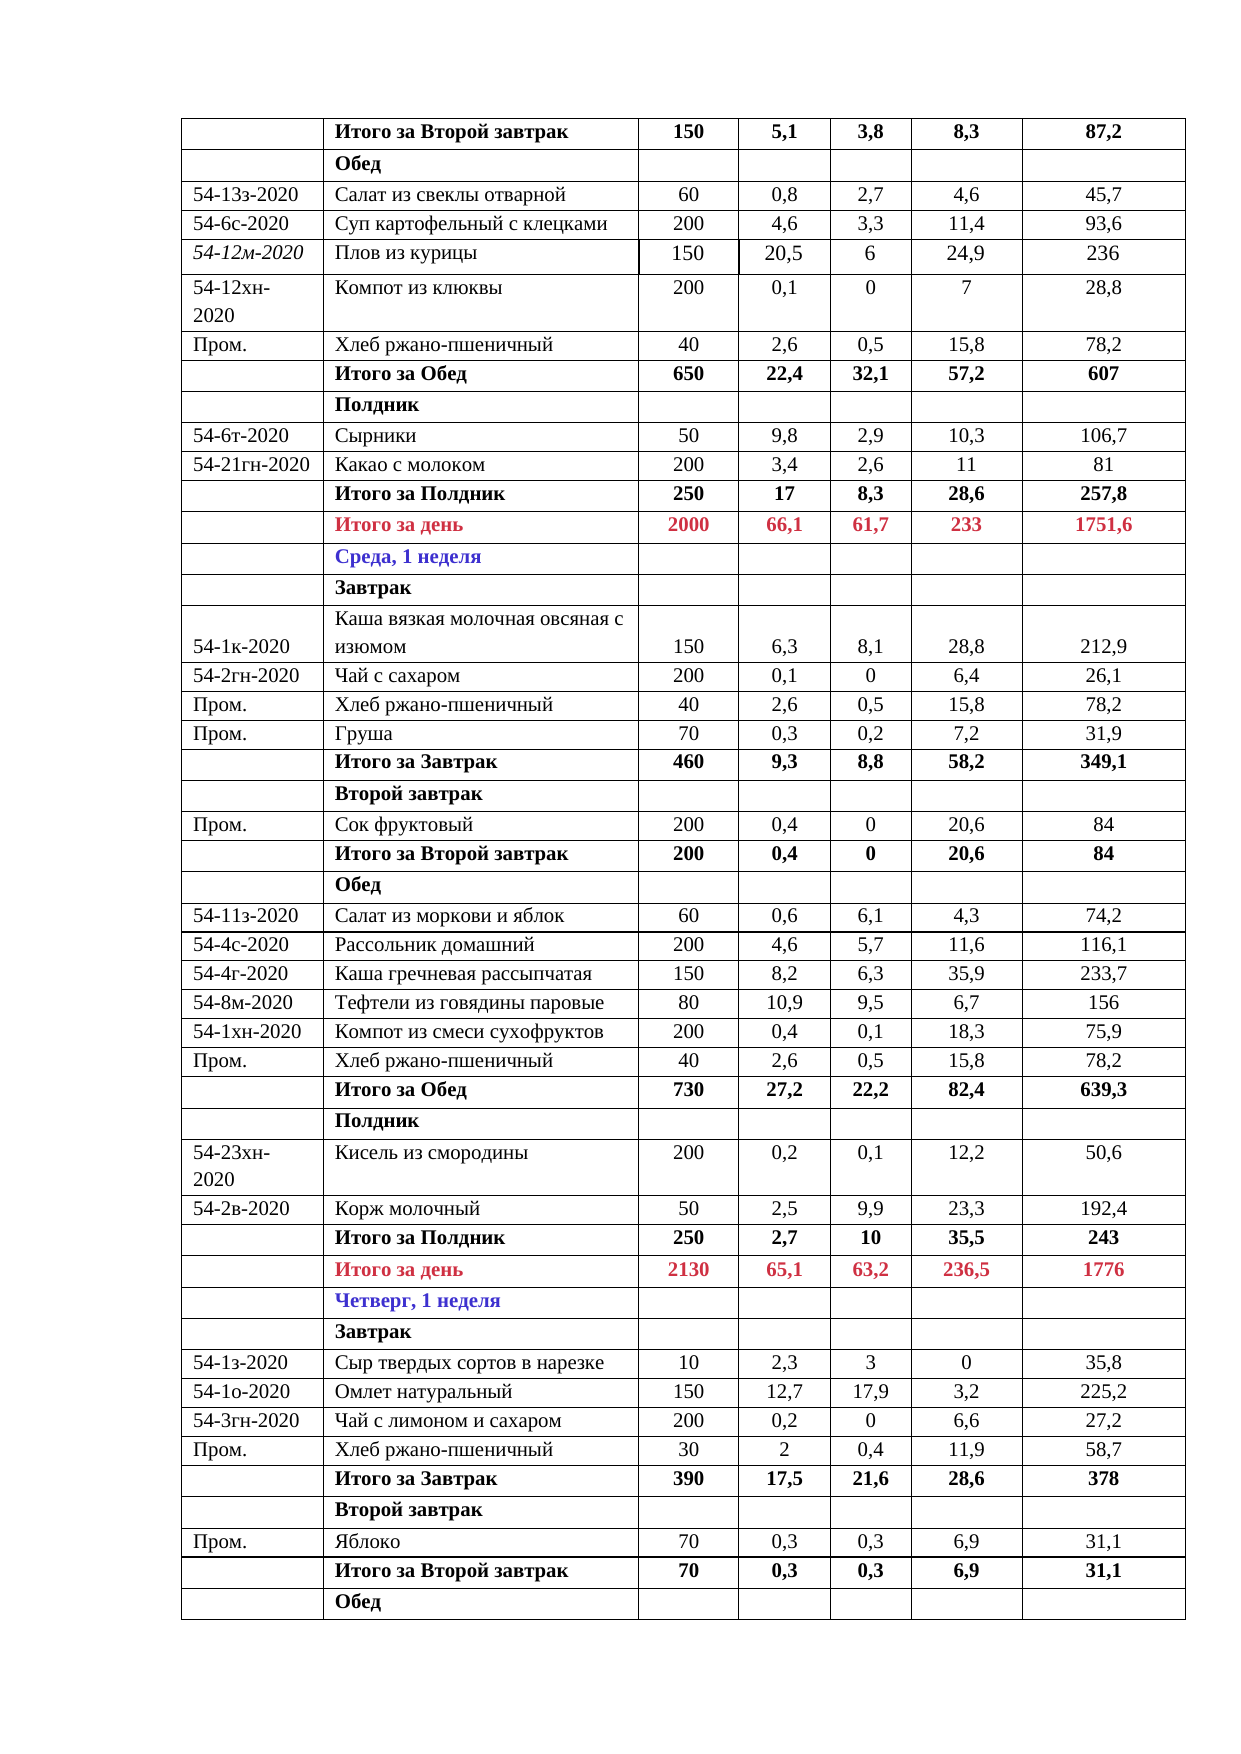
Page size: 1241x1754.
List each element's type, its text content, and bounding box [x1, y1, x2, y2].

table_cell Завтрак [324, 1319, 638, 1349]
table_cell 54-1к-2020 [182, 606, 323, 662]
table_cell 2,6 [831, 452, 911, 480]
table_cell 54-6т-2020 [182, 423, 323, 451]
table_cell [639, 1497, 738, 1527]
table_cell 0,3 [739, 721, 830, 748]
table_cell 233,7 [1023, 961, 1185, 989]
table_cell Сырники [324, 423, 638, 451]
table_cell Каша вязкая молочная овсяная с изюмом [324, 606, 638, 662]
table_cell [182, 1288, 323, 1318]
table_cell 22,2 [831, 1077, 911, 1107]
table_cell 200 [639, 812, 738, 840]
table_cell 5,7 [831, 933, 911, 960]
table_cell Итого за Полдник [324, 1225, 638, 1255]
table_cell [182, 512, 323, 542]
table_cell 54-12м-2020 [182, 240, 323, 274]
table_cell 32,1 [831, 361, 911, 391]
table_cell [831, 392, 911, 422]
table_cell [739, 544, 830, 574]
table_cell 200 [639, 841, 738, 871]
table_cell 2,6 [739, 332, 830, 359]
table_cell 6,9 [912, 1558, 1022, 1588]
table_cell 243 [1023, 1225, 1185, 1255]
table_cell 63,2 [831, 1256, 911, 1287]
table_cell 50 [639, 423, 738, 451]
table_cell Тефтели из говядины паровые [324, 990, 638, 1018]
table_cell [831, 1288, 911, 1318]
table_cell [1023, 1109, 1185, 1139]
table_cell 9,5 [831, 990, 911, 1018]
table_cell [912, 781, 1022, 811]
table_cell 200 [639, 211, 738, 238]
table_cell [182, 1225, 323, 1255]
table_cell 54-23хн-2020 [182, 1140, 323, 1195]
table_cell Пром. [182, 721, 323, 748]
table_cell 0,8 [739, 182, 830, 209]
table_cell 6,7 [912, 990, 1022, 1018]
table_cell 2,3 [739, 1350, 830, 1378]
table_cell 54-1о-2020 [182, 1379, 323, 1407]
table_cell 150 [639, 606, 738, 662]
table_cell 1751,6 [1023, 512, 1185, 542]
table_cell 0,2 [831, 721, 911, 748]
table_cell 378 [1023, 1466, 1185, 1496]
table_cell 54-12хн-2020 [182, 275, 323, 331]
table_cell Яблоко [324, 1529, 638, 1556]
table_cell 3 [831, 1350, 911, 1378]
table_cell [831, 1109, 911, 1139]
table_cell [639, 1319, 738, 1349]
table_cell Пром. [182, 332, 323, 359]
table_cell 6,6 [912, 1408, 1022, 1436]
table_cell Обед [324, 1589, 638, 1619]
table_cell 0,4 [739, 812, 830, 840]
table_cell 0,3 [831, 1529, 911, 1556]
table_cell [182, 392, 323, 422]
table_cell Хлеб ржано-пшеничный [324, 692, 638, 719]
table_cell 236 [1023, 240, 1185, 274]
table_cell [739, 781, 830, 811]
table_cell 8,8 [831, 750, 911, 780]
table_cell Рассольник домашний [324, 933, 638, 960]
table_cell 225,2 [1023, 1379, 1185, 1407]
table_cell 0,1 [739, 275, 830, 331]
table_cell [1023, 1319, 1185, 1349]
table_cell [739, 872, 830, 902]
table_cell 54-13з-2020 [182, 182, 323, 209]
table_cell 54-2гн-2020 [182, 663, 323, 691]
table_cell [639, 1109, 738, 1139]
table_cell 3,2 [912, 1379, 1022, 1407]
table_cell 200 [639, 452, 738, 480]
table_cell [182, 544, 323, 574]
table_cell Итого за Завтрак [324, 750, 638, 780]
table_cell Итого за Обед [324, 361, 638, 391]
table_cell 10,3 [912, 423, 1022, 451]
table_cell [1023, 392, 1185, 422]
table_cell 82,4 [912, 1077, 1022, 1107]
table_cell 2,7 [831, 182, 911, 209]
table_cell 11,4 [912, 211, 1022, 238]
table_cell [639, 150, 738, 181]
table_cell [912, 1589, 1022, 1619]
table_cell Чай с лимоном и сахаром [324, 1408, 638, 1436]
table_cell [912, 1319, 1022, 1349]
table_cell [831, 544, 911, 574]
table_cell 0,1 [831, 1140, 911, 1195]
table_cell 200 [639, 275, 738, 331]
table_cell [639, 1288, 738, 1318]
table_cell 0 [831, 663, 911, 691]
table_cell [831, 872, 911, 902]
table_cell Итого за Второй завтрак [324, 841, 638, 871]
table_cell 54-4с-2020 [182, 933, 323, 960]
table_cell 116,1 [1023, 933, 1185, 960]
table_cell 2,5 [739, 1196, 830, 1224]
table_cell Итого за день [324, 1256, 638, 1287]
table_cell 45,7 [1023, 182, 1185, 209]
table_cell 35,5 [912, 1225, 1022, 1255]
table_cell 349,1 [1023, 750, 1185, 780]
table_cell [182, 1256, 323, 1287]
table_cell 84 [1023, 841, 1185, 871]
table_cell 460 [639, 750, 738, 780]
table_cell [182, 781, 323, 811]
table_cell 4,3 [912, 904, 1022, 931]
table_cell 236,5 [912, 1256, 1022, 1287]
table_cell [912, 575, 1022, 605]
table_cell [1023, 544, 1185, 574]
table_cell 70 [639, 1529, 738, 1556]
table_cell Пром. [182, 1048, 323, 1076]
table_cell 0 [831, 841, 911, 871]
table_cell 50 [639, 1196, 738, 1224]
table_cell 5,1 [739, 119, 830, 149]
table_cell 15,8 [912, 692, 1022, 719]
table_cell [912, 544, 1022, 574]
table_cell 75,9 [1023, 1019, 1185, 1047]
table_cell 2,6 [739, 692, 830, 719]
table_cell [831, 1589, 911, 1619]
table_cell 40 [639, 332, 738, 359]
table_cell [182, 1077, 323, 1107]
table_cell 11,6 [912, 933, 1022, 960]
table_cell 200 [639, 663, 738, 691]
table_cell Компот из клюквы [324, 275, 638, 331]
table_cell Второй завтрак [324, 1497, 638, 1527]
table_cell 31,1 [1023, 1529, 1185, 1556]
table_cell 18,3 [912, 1019, 1022, 1047]
table_cell 0,3 [739, 1558, 830, 1588]
table_cell [182, 872, 323, 902]
table_cell 6,9 [912, 1529, 1022, 1556]
table_cell 80 [639, 990, 738, 1018]
table_cell 8,3 [912, 119, 1022, 149]
table_cell 0,4 [739, 1019, 830, 1047]
table_cell [739, 392, 830, 422]
table_cell 54-6с-2020 [182, 211, 323, 238]
table_cell 0,5 [831, 692, 911, 719]
table_cell [639, 544, 738, 574]
table_cell 8,3 [831, 481, 911, 511]
table_cell Четверг, 1 неделя [324, 1288, 638, 1318]
table_cell Хлеб ржано-пшеничный [324, 332, 638, 359]
table_cell 61,7 [831, 512, 911, 542]
table_cell [639, 872, 738, 902]
table_cell [182, 119, 323, 149]
table_cell 730 [639, 1077, 738, 1107]
table_cell 6,3 [831, 961, 911, 989]
table_cell 150 [639, 1379, 738, 1407]
table_cell 8,2 [739, 961, 830, 989]
table_cell 17,9 [831, 1379, 911, 1407]
table_cell 11 [912, 452, 1022, 480]
table_cell Итого за Обед [324, 1077, 638, 1107]
table_cell 6 [831, 240, 911, 274]
table_cell [739, 1589, 830, 1619]
table_cell 60 [639, 182, 738, 209]
table_cell 212,9 [1023, 606, 1185, 662]
table_cell 0,3 [831, 1558, 911, 1588]
table_cell Омлет натуральный [324, 1379, 638, 1407]
table_cell Чай с сахаром [324, 663, 638, 691]
table_cell Среда, 1 неделя [324, 544, 638, 574]
table_cell 70 [639, 1558, 738, 1588]
table_cell 17 [739, 481, 830, 511]
table_cell 9,9 [831, 1196, 911, 1224]
table_cell 2130 [639, 1256, 738, 1287]
table_cell 250 [639, 1225, 738, 1255]
table_cell 24,9 [912, 240, 1022, 274]
table_cell 54-11з-2020 [182, 904, 323, 931]
table_cell [831, 781, 911, 811]
table_cell 57,2 [912, 361, 1022, 391]
table_cell 200 [639, 1140, 738, 1195]
table_cell 81 [1023, 452, 1185, 480]
table_cell 2,6 [739, 1048, 830, 1076]
table_cell [739, 1288, 830, 1318]
table_cell Полдник [324, 392, 638, 422]
table_cell 0,3 [739, 1529, 830, 1556]
table_cell [912, 1109, 1022, 1139]
table_cell [182, 1466, 323, 1496]
table_cell Сыр твердых сортов в нарезке [324, 1350, 638, 1378]
table_cell Второй завтрак [324, 781, 638, 811]
table_cell [912, 1497, 1022, 1527]
table_cell 0,5 [831, 1048, 911, 1076]
table_cell [639, 781, 738, 811]
table_cell 250 [639, 481, 738, 511]
table_cell [739, 150, 830, 181]
table_cell [182, 150, 323, 181]
table_cell 200 [639, 933, 738, 960]
table_cell [831, 575, 911, 605]
table_cell 390 [639, 1466, 738, 1496]
table_cell 7 [912, 275, 1022, 331]
table_cell 639,3 [1023, 1077, 1185, 1107]
table_cell [912, 150, 1022, 181]
table_cell 40 [639, 692, 738, 719]
table_cell 21,6 [831, 1466, 911, 1496]
table_cell [912, 1288, 1022, 1318]
table_cell 0 [831, 812, 911, 840]
table_cell [1023, 1497, 1185, 1527]
table_cell 200 [639, 1408, 738, 1436]
table_cell [831, 1319, 911, 1349]
table_cell 27,2 [739, 1077, 830, 1107]
table_cell 54-3гн-2020 [182, 1408, 323, 1436]
table_cell Пром. [182, 1529, 323, 1556]
table_cell Корж молочный [324, 1196, 638, 1224]
table_cell [739, 1109, 830, 1139]
table_cell Итого за Второй завтрак [324, 119, 638, 149]
table_cell 20,6 [912, 812, 1022, 840]
table_cell 20,6 [912, 841, 1022, 871]
table_cell Хлеб ржано-пшеничный [324, 1437, 638, 1465]
table_cell [739, 575, 830, 605]
table_cell [1023, 150, 1185, 181]
table_cell Пром. [182, 692, 323, 719]
table_cell 58,2 [912, 750, 1022, 780]
table_cell Кисель из смородины [324, 1140, 638, 1195]
table_cell [1023, 1288, 1185, 1318]
table_cell Обед [324, 150, 638, 181]
table_cell 54-2в-2020 [182, 1196, 323, 1224]
table_cell [739, 1319, 830, 1349]
table_cell 23,3 [912, 1196, 1022, 1224]
table_cell 192,4 [1023, 1196, 1185, 1224]
table_cell [1023, 575, 1185, 605]
table_cell 2 [739, 1437, 830, 1465]
table_cell 28,8 [912, 606, 1022, 662]
table_cell 54-1хн-2020 [182, 1019, 323, 1047]
table_cell 6,1 [831, 904, 911, 931]
table_cell 50,6 [1023, 1140, 1185, 1195]
table_cell 3,3 [831, 211, 911, 238]
table_cell 26,1 [1023, 663, 1185, 691]
table_cell [182, 361, 323, 391]
table_cell 1776 [1023, 1256, 1185, 1287]
table_cell [1023, 1589, 1185, 1619]
table_cell 78,2 [1023, 1048, 1185, 1076]
table_cell [182, 481, 323, 511]
table_cell 31,9 [1023, 721, 1185, 748]
table_cell 3,4 [739, 452, 830, 480]
table_cell [182, 1319, 323, 1349]
table_cell 607 [1023, 361, 1185, 391]
table_cell 28,6 [912, 481, 1022, 511]
table_cell Хлеб ржано-пшеничный [324, 1048, 638, 1076]
table_cell 4,6 [912, 182, 1022, 209]
table_cell 93,6 [1023, 211, 1185, 238]
table_cell Сок фруктовый [324, 812, 638, 840]
table_cell Пром. [182, 812, 323, 840]
table_cell 0,6 [739, 904, 830, 931]
table_cell 4,6 [739, 211, 830, 238]
table_cell 2,7 [739, 1225, 830, 1255]
table_cell 15,8 [912, 332, 1022, 359]
table_cell 60 [639, 904, 738, 931]
table_cell 106,7 [1023, 423, 1185, 451]
table_cell [182, 1589, 323, 1619]
table_cell 35,8 [1023, 1350, 1185, 1378]
table_cell Суп картофельный с клецками [324, 211, 638, 238]
table_cell [182, 1558, 323, 1588]
table_cell 150 [639, 119, 738, 149]
table_cell 12,7 [739, 1379, 830, 1407]
table_cell Пром. [182, 1437, 323, 1465]
table_cell 54-8м-2020 [182, 990, 323, 1018]
table_cell 10,9 [739, 990, 830, 1018]
table_cell 65,1 [739, 1256, 830, 1287]
table_cell Итого за Завтрак [324, 1466, 638, 1496]
table_cell [639, 392, 738, 422]
table_cell 28,8 [1023, 275, 1185, 331]
table_cell Груша [324, 721, 638, 748]
table_cell 31,1 [1023, 1558, 1185, 1588]
table_cell Какао с молоком [324, 452, 638, 480]
table_cell 27,2 [1023, 1408, 1185, 1436]
table_cell 3,8 [831, 119, 911, 149]
table_cell Итого за Полдник [324, 481, 638, 511]
table_cell 7,2 [912, 721, 1022, 748]
table_cell Плов из курицы [324, 240, 638, 274]
table_cell [831, 150, 911, 181]
table_cell 78,2 [1023, 332, 1185, 359]
table_cell 84 [1023, 812, 1185, 840]
table_cell [1023, 781, 1185, 811]
table_cell 2000 [639, 512, 738, 542]
table_cell 150 [640, 240, 738, 274]
table_cell 0 [831, 1408, 911, 1436]
table_cell 10 [639, 1350, 738, 1378]
table_cell 0,1 [739, 663, 830, 691]
table_cell [912, 392, 1022, 422]
table_cell 78,2 [1023, 692, 1185, 719]
table_cell Завтрак [324, 575, 638, 605]
table_cell Каша гречневая рассыпчатая [324, 961, 638, 989]
table_cell 10 [831, 1225, 911, 1255]
table_cell 0,2 [739, 1408, 830, 1436]
table_cell 74,2 [1023, 904, 1185, 931]
table_cell 0,1 [831, 1019, 911, 1047]
table_cell 9,8 [739, 423, 830, 451]
table_cell 54-4г-2020 [182, 961, 323, 989]
table_cell [182, 1497, 323, 1527]
table_cell 54-1з-2020 [182, 1350, 323, 1378]
table_cell [912, 872, 1022, 902]
table_cell [182, 1109, 323, 1139]
table_cell 0,4 [739, 841, 830, 871]
table_cell Салат из свеклы отварной [324, 182, 638, 209]
table_cell 233 [912, 512, 1022, 542]
table_cell 0 [912, 1350, 1022, 1378]
table_cell 0,5 [831, 332, 911, 359]
table_cell 54-21гн-2020 [182, 452, 323, 480]
table_cell Полдник [324, 1109, 638, 1139]
table_cell [182, 750, 323, 780]
table_cell 0 [831, 275, 911, 331]
table_cell 20,5 [740, 240, 830, 274]
table_cell [1023, 872, 1185, 902]
table_cell [639, 575, 738, 605]
table_cell 28,6 [912, 1466, 1022, 1496]
table_cell 35,9 [912, 961, 1022, 989]
table_cell 156 [1023, 990, 1185, 1018]
table_cell 70 [639, 721, 738, 748]
table_cell Салат из моркови и яблок [324, 904, 638, 931]
table_cell 6,4 [912, 663, 1022, 691]
table_cell 15,8 [912, 1048, 1022, 1076]
table_cell 12,2 [912, 1140, 1022, 1195]
table_cell 30 [639, 1437, 738, 1465]
table_cell 2,9 [831, 423, 911, 451]
table_cell 257,8 [1023, 481, 1185, 511]
table_cell [639, 1589, 738, 1619]
table_cell 11,9 [912, 1437, 1022, 1465]
table_cell Итого за день [324, 512, 638, 542]
table_cell 200 [639, 1019, 738, 1047]
table_cell Компот из смеси сухофруктов [324, 1019, 638, 1047]
table_cell 22,4 [739, 361, 830, 391]
table_cell 66,1 [739, 512, 830, 542]
table_cell 6,3 [739, 606, 830, 662]
table_cell [182, 841, 323, 871]
table_cell 150 [639, 961, 738, 989]
table_cell [831, 1497, 911, 1527]
table_cell 40 [639, 1048, 738, 1076]
table_cell 8,1 [831, 606, 911, 662]
table_cell Обед [324, 872, 638, 902]
table_cell 650 [639, 361, 738, 391]
table_cell 4,6 [739, 933, 830, 960]
table_cell 0,2 [739, 1140, 830, 1195]
table_cell 0,4 [831, 1437, 911, 1465]
table_cell 87,2 [1023, 119, 1185, 149]
table_cell Итого за Второй завтрак [324, 1558, 638, 1588]
table_cell 58,7 [1023, 1437, 1185, 1465]
table_cell 9,3 [739, 750, 830, 780]
table_cell [739, 1497, 830, 1527]
table_cell 17,5 [739, 1466, 830, 1496]
table_cell [182, 575, 323, 605]
